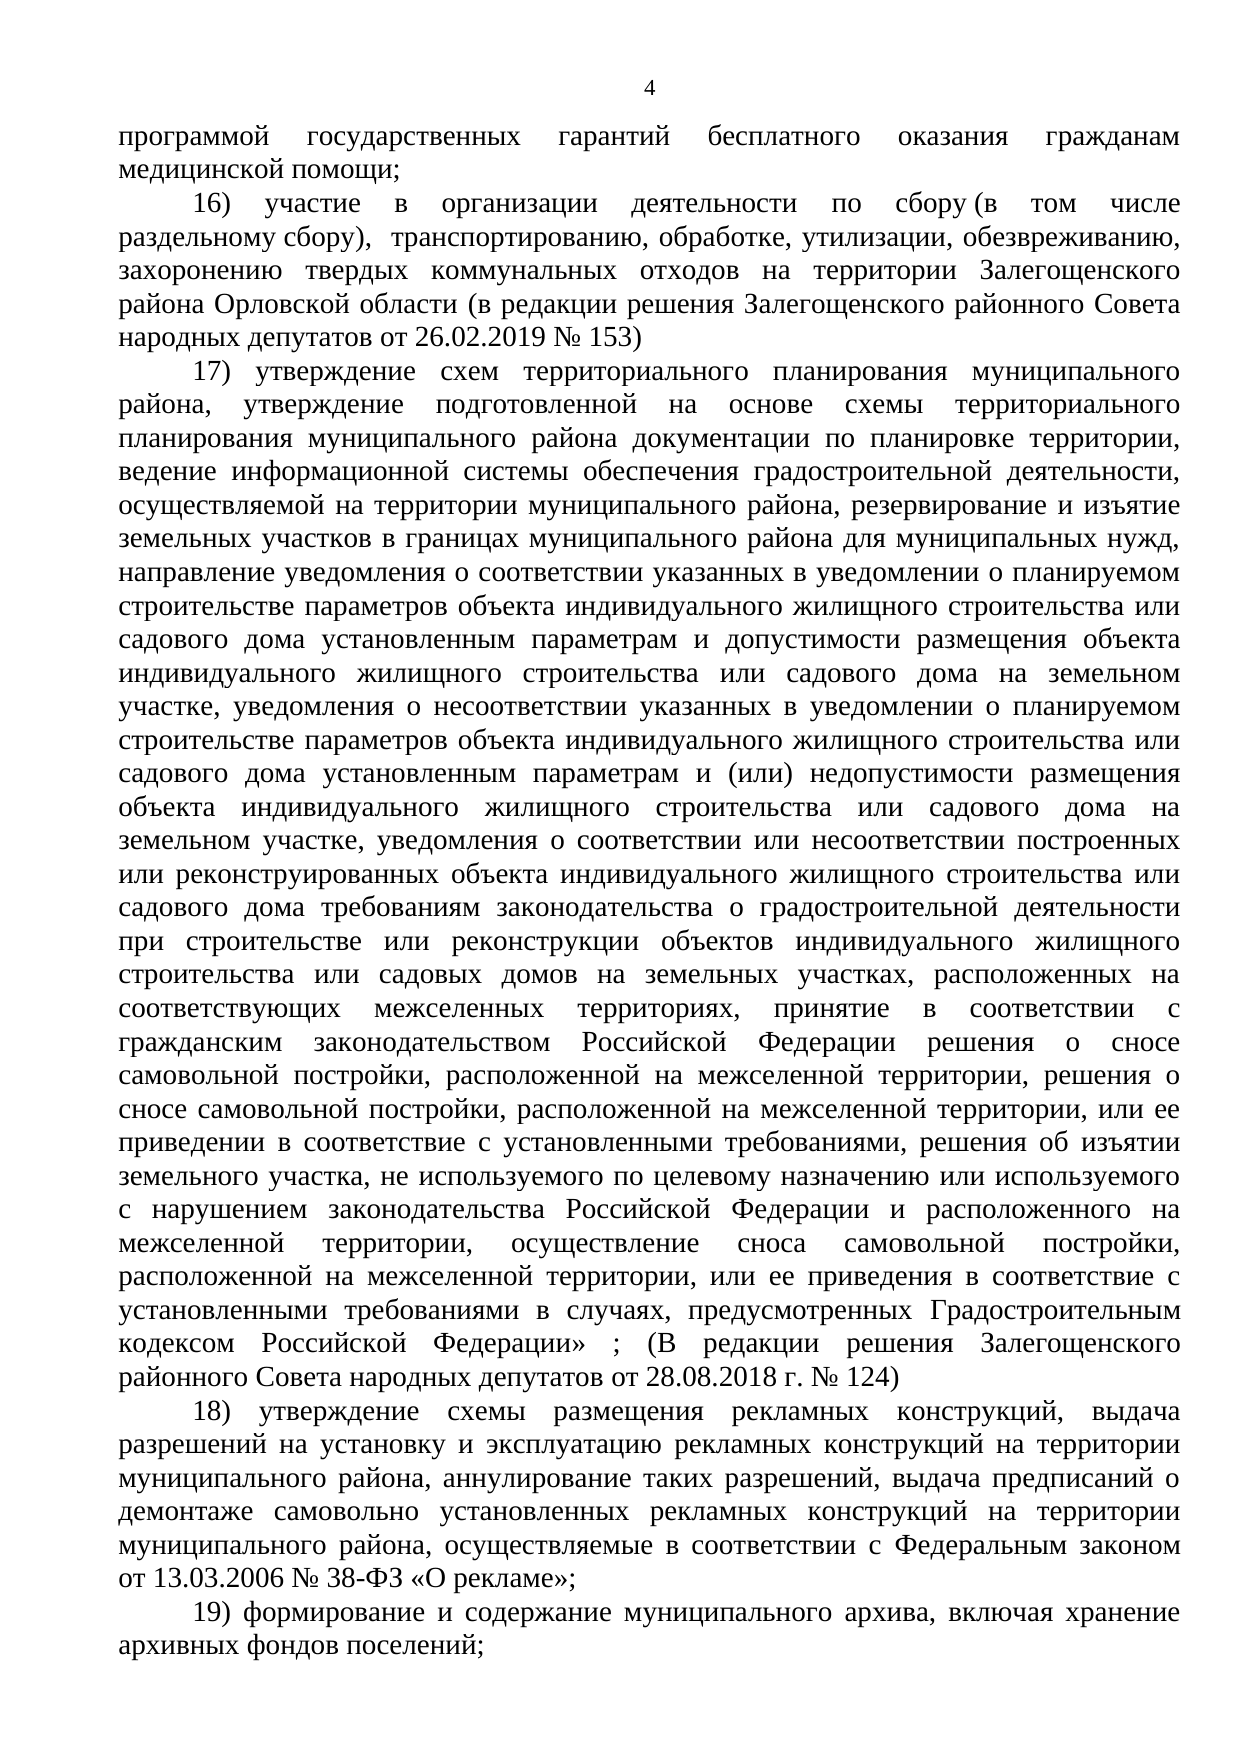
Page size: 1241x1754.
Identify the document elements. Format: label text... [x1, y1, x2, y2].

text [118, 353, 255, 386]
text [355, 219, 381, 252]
text 16) участие в организации деятельности по сбору (в том числе раздельному сбору), транспортированию, обработке, утилизации, обезвреживанию, захоронению твердых коммунальных отходов на территории Залегощенского района Орловской области (в редакции решения Залегощенского районного Совета народных депутатов от 26.02.2019 № 153) [118, 286, 1181, 353]
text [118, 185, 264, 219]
text 18) утверждение схемы размещения рекламных конструкций, выдача разрешений на установку и эксплуатацию рекламных конструкций на территории муниципального района, аннулирование таких разрешений, выдача предписаний о демонтаже самовольно установленных рекламных конструкций на территории муниципального района, осуществляемые в соответствии с Федеральным законом от 13.03.2006 № 38-ФЗ «О рекламе»; [118, 1393, 1181, 1594]
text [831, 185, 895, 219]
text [118, 118, 1181, 185]
text 19) формирование и содержание муниципального архива, включая хранение архивных фондов поселений; [118, 1594, 1181, 1661]
